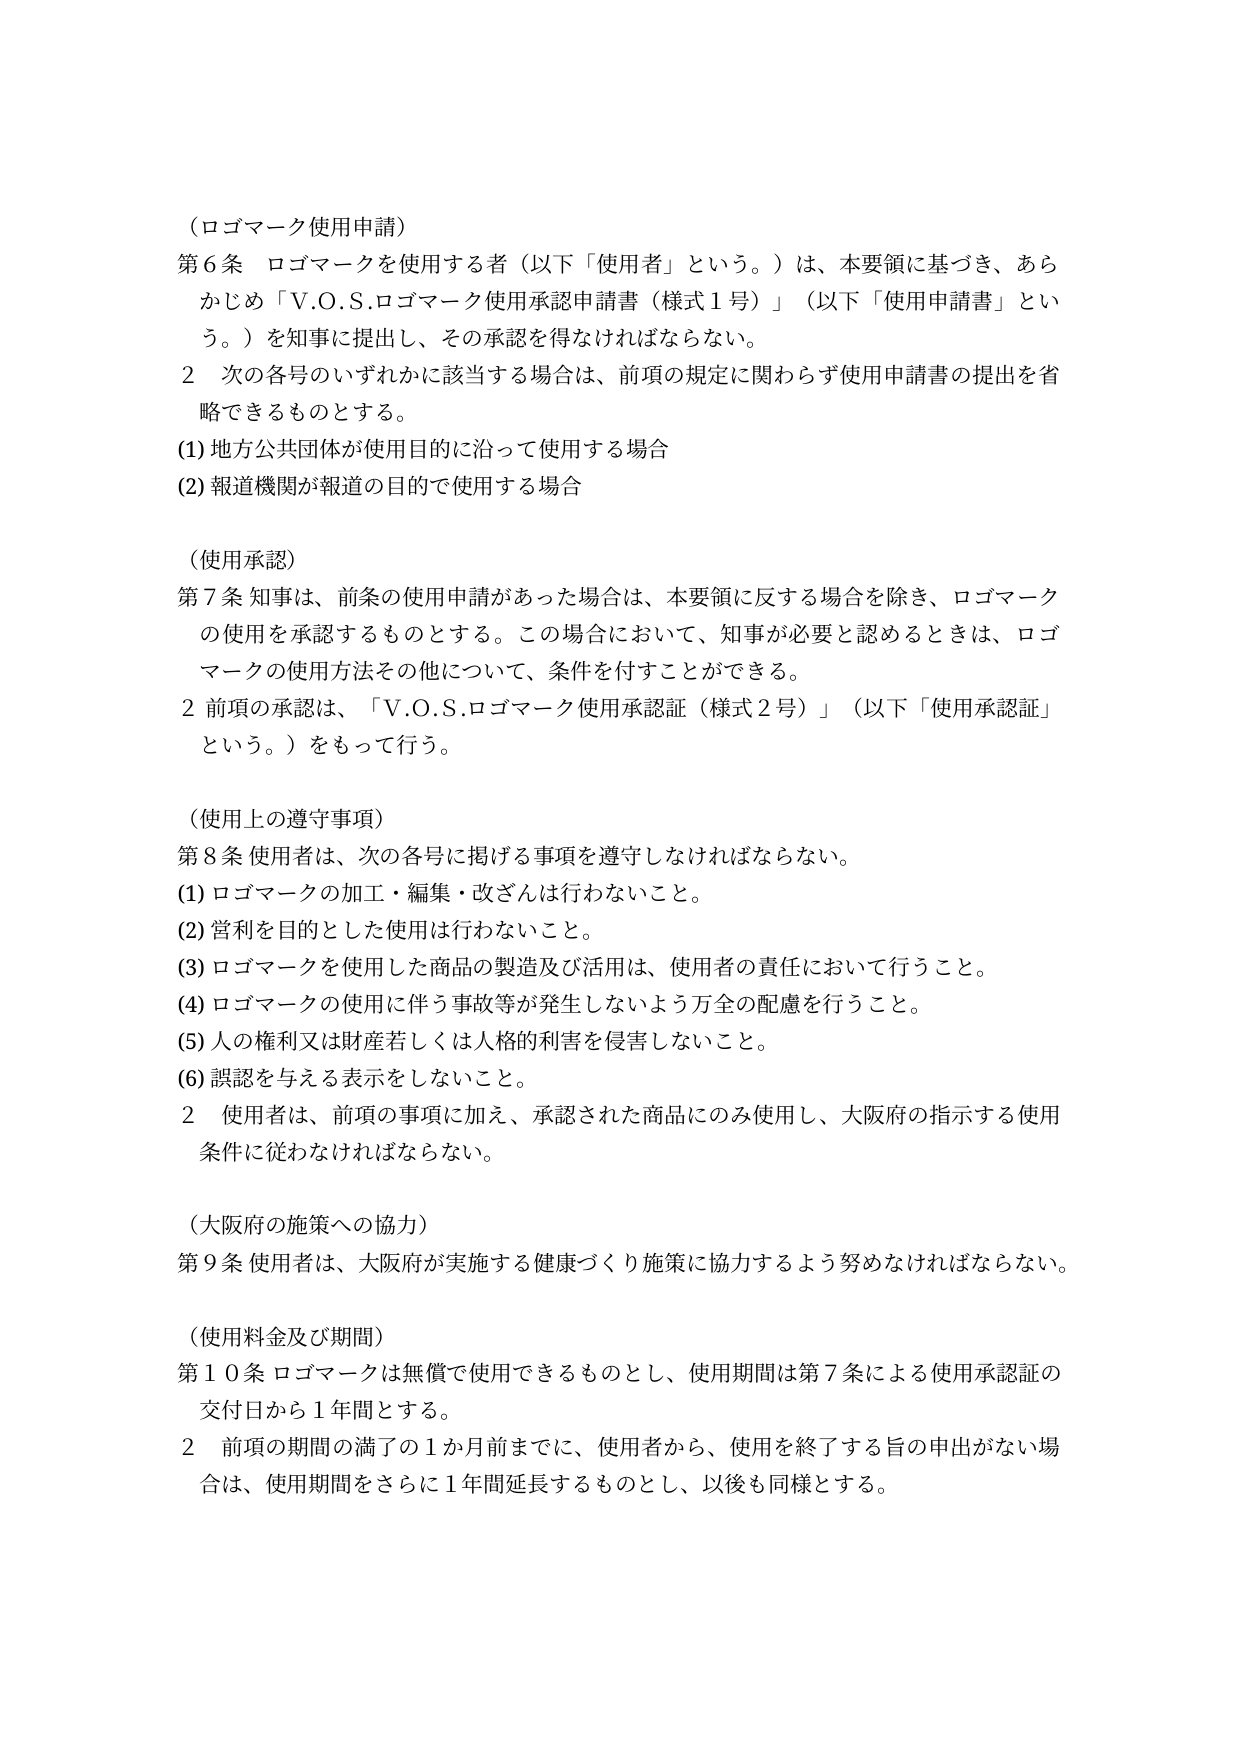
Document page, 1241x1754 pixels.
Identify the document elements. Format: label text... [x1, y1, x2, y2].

text ２ 使用者は、前項の事項に加え、承認された商品にのみ使用し、大阪府の指示する使用条件に従わなければならない。 [177, 1095, 1063, 1169]
text （使用上の遵守事項） [177, 799, 1063, 836]
text (6) 誤認を与える表示をしないこと。 [177, 1058, 1063, 1095]
text (1) 地方公共団体が使用目的に沿って使用する場合 [177, 429, 1063, 466]
text ２ 前項の期間の満了の１か月前までに、使用者から、使用を終了する旨の申出がない場合は、使用期間をさらに１年間延長するものとし、以後も同様とする。 [177, 1428, 1063, 1502]
text （大阪府の施策への協力） [177, 1206, 1063, 1243]
text （使用承認） [177, 540, 1063, 577]
text (2) 報道機関が報道の目的で使用する場合 [177, 466, 1063, 503]
text 第９条 使用者は、大阪府が実施する健康づくり施策に協力するよう努めなければならない。 [177, 1243, 1063, 1280]
text 第１０条 ロゴマークは無償で使用できるものとし、使用期間は第７条による使用承認証の交付日から１年間とする。 [177, 1354, 1063, 1428]
text 第８条 使用者は、次の各号に掲げる事項を遵守しなければならない。 [177, 836, 1063, 873]
text (3) ロゴマークを使用した商品の製造及び活用は、使用者の責任において行うこと。 [177, 947, 1063, 984]
text (1) ロゴマークの加工・編集・改ざんは行わないこと。 [177, 873, 1063, 910]
text (4) ロゴマークの使用に伴う事故等が発生しないよう万全の配慮を行うこと。 [177, 984, 1063, 1021]
text （ロゴマーク使用申請） [177, 208, 1063, 244]
text ２ 次の各号のいずれかに該当する場合は、前項の規定に関わらず使用申請書の提出を省略できるものとする。 [177, 356, 1063, 429]
text 第７条 知事は、前条の使用申請があった場合は、本要領に反する場合を除き、ロゴマークの使用を承認するものとする。この場合において、知事が必要と認めるときは、ロゴマークの使用方法その他について、条件を付すことができる。 [177, 577, 1063, 688]
text (2) 営利を目的とした使用は行わないこと。 [177, 910, 1063, 947]
text （使用料金及び期間） [177, 1317, 1063, 1354]
text ２ 前項の承認は、「Ｖ.Ｏ.Ｓ.ロゴマーク使用承認証（様式２号）」（以下「使用承認証」という。）をもって行う。 [177, 688, 1063, 762]
text 第６条 ロゴマークを使用する者（以下「使用者」という。）は、本要領に基づき、あらかじめ「Ｖ.Ｏ.Ｓ.ロゴマーク使用承認申請書（様式１号）」（以下「使用申請書」という。）を知事に提出し、その承認を得なければならない。 [177, 244, 1063, 356]
text (5) 人の権利又は財産若しくは人格的利害を侵害しないこと。 [177, 1021, 1063, 1058]
